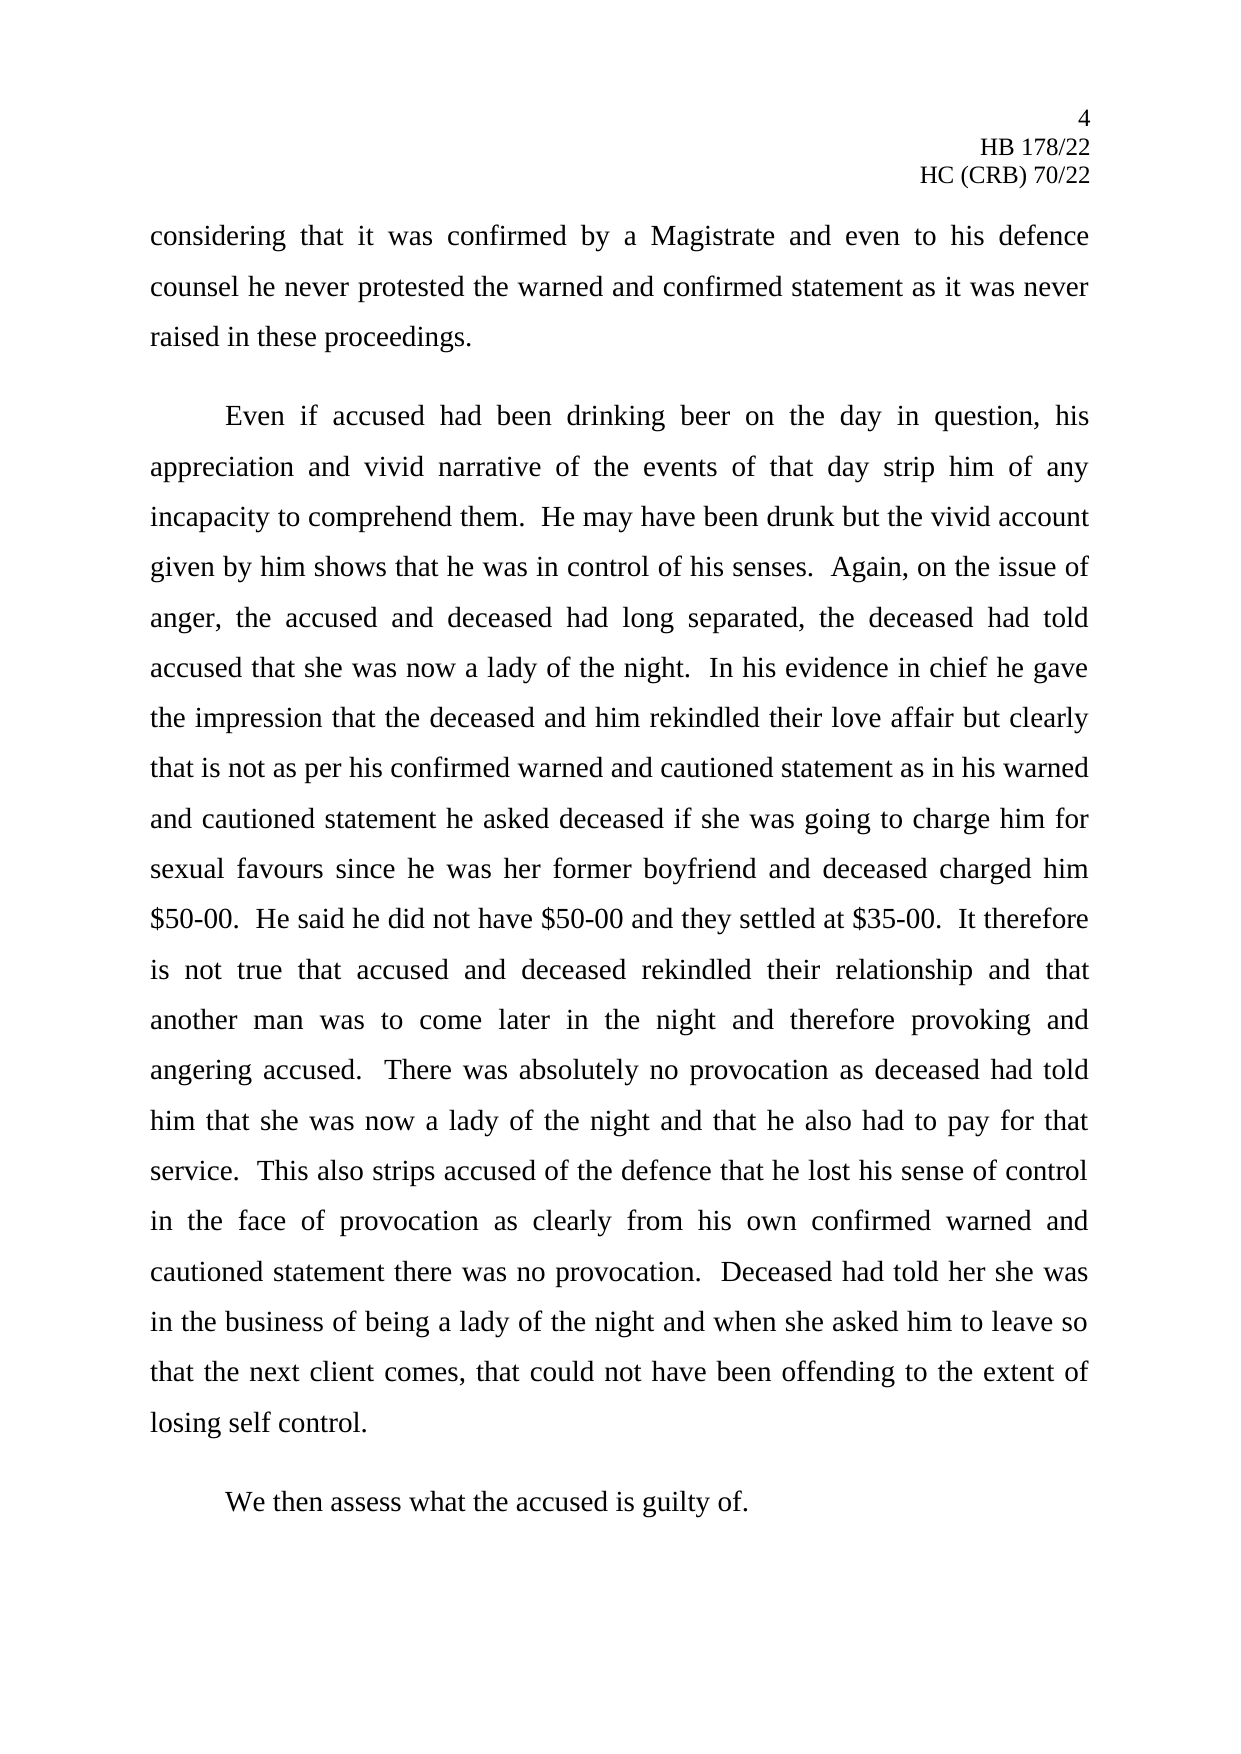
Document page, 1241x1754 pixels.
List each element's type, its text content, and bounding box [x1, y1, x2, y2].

text Even if accused had been drinking beer on the day in question, his appreciation and vivid narrative of the events of that day strip him of any incapacity to comprehend them. He may have been drunk but the vivid account given by him shows that he was in control of his senses. Again, on the issue of anger, the accused and deceased had long separated, the deceased had told accused that she was now a lady of the night. In his evidence in chief he gave the impression that the deceased and him rekindled their love affair but clearly that is not as per his confirmed warned and cautioned statement as in his warned and cautioned statement he asked deceased if she was going to charge him for sexual favours since he was her former boyfriend and deceased charged him $50-00. He said he did not have $50-00 and they settled at $35-00. It therefore is not true that accused and deceased rekindled their relationship and that another man was to come later in the night and therefore provoking and angering accused. There was absolutely no provocation as deceased had told him that she was now a lady of the night and that he also had to pay for that service. This also strips accused of the defence that he lost his sense of control in the face of provocation as clearly from his own confirmed warned and cautioned statement there was no provocation. Deceased had told her she was in the business of being a lady of the night and when she asked him to leave so that the next client comes, that could not have been offending to the extent of losing self control. [150, 398, 1090, 1438]
text We then assess what the accused is guilty of. [150, 1484, 1090, 1518]
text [150, 218, 1090, 352]
